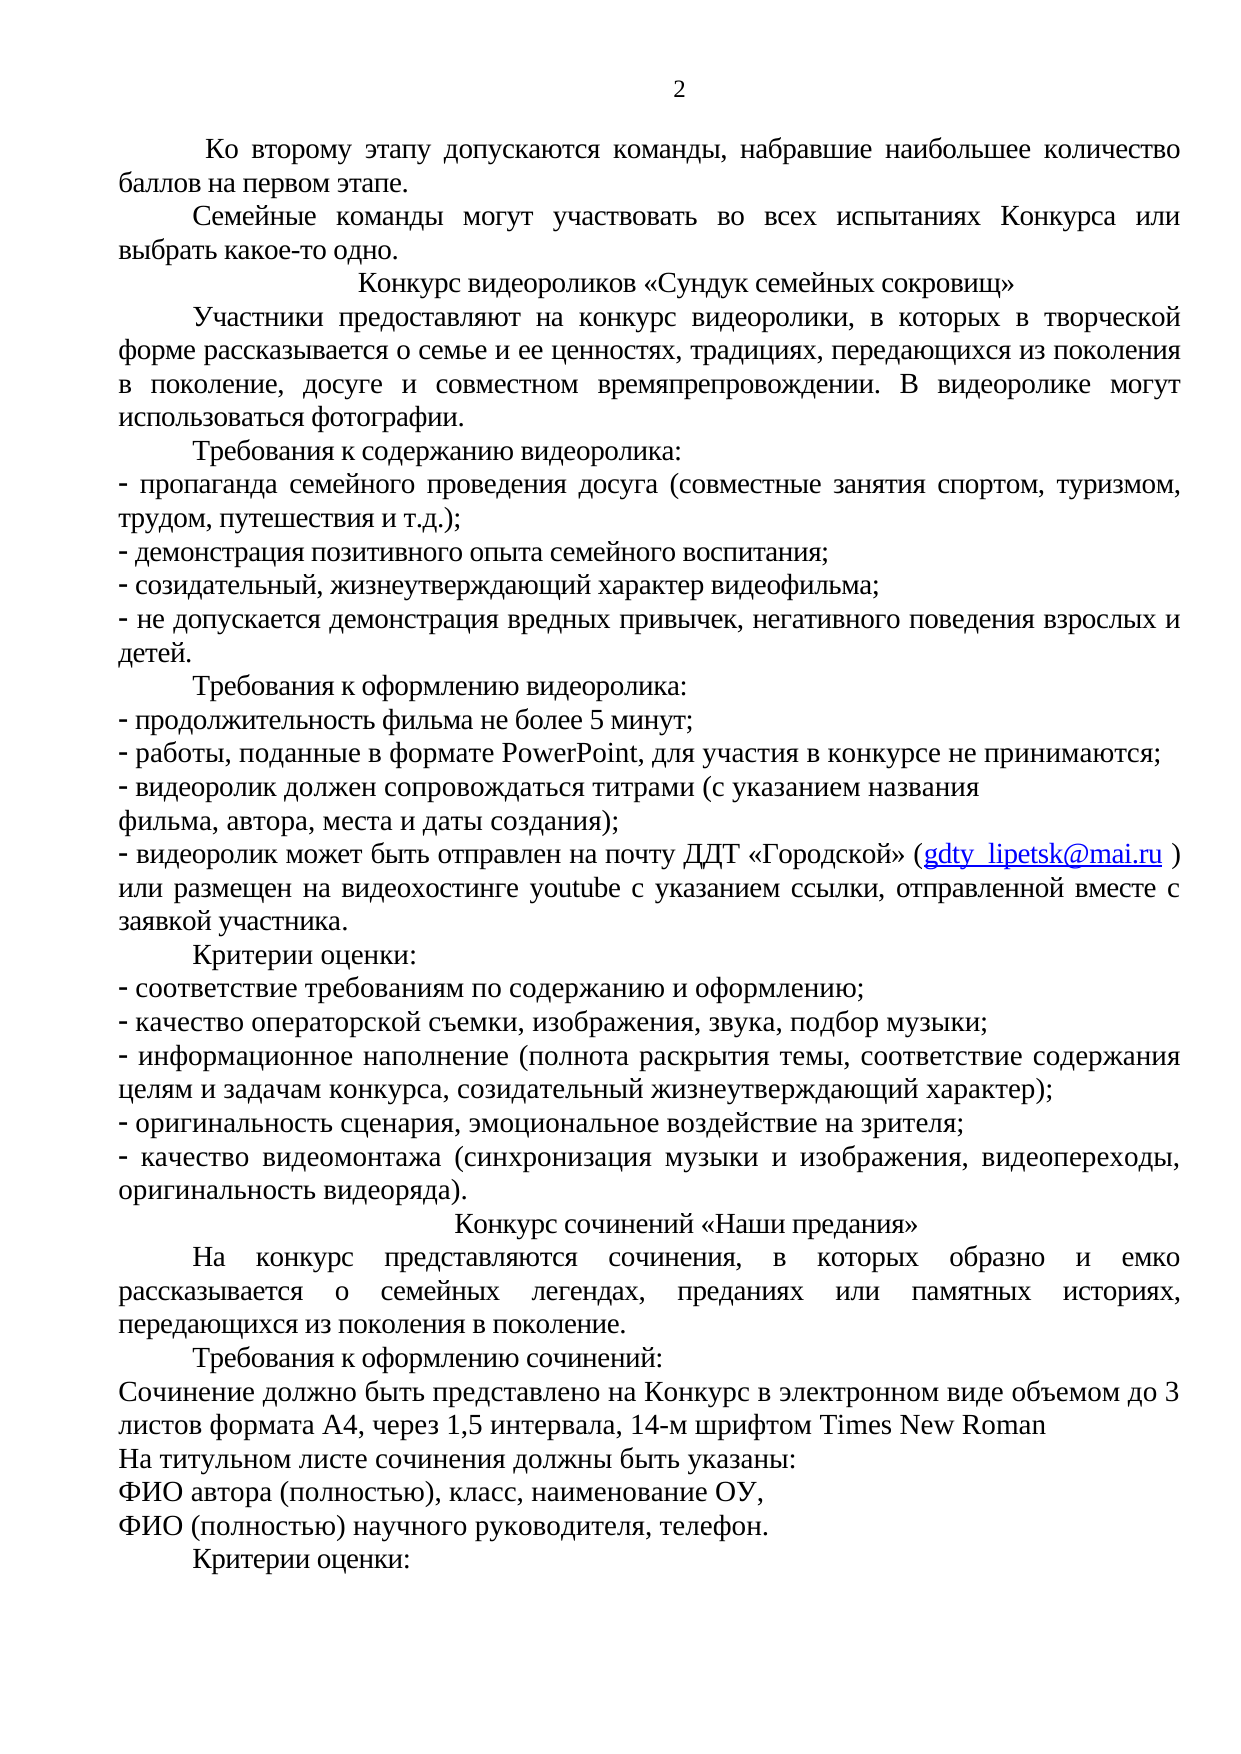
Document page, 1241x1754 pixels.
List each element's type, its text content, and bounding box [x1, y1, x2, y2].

text ФИО (полностью) научного руководителя, телефон. [118, 1508, 1181, 1541]
text На титульном листе сочинения должны быть указаны: [118, 1441, 1181, 1474]
text не допускается демонстрация вредных привычек, негативного поведения взрослых и детей. [118, 601, 1181, 668]
text фильма, автора, места и даты создания); [118, 803, 1181, 836]
text продолжительность фильма не более 5 минут; [118, 702, 1181, 736]
text Сочинение должно быть представлено на Конкурс в электронном виде объемом до 3 листов формата А4, через 1,5 интервала, 14-м шрифтом Times New Roman [118, 1374, 1181, 1441]
text Требования к содержанию видеоролика: [118, 433, 1181, 467]
text качество видеомонтажа (синхронизация музыки и изображения, видеопереходы, оригинальность видеоряда). [118, 1139, 1181, 1206]
text созидательный, жизнеутверждающий характер видеофильма; [118, 567, 1181, 601]
text Критерии оценки: [118, 1541, 1181, 1575]
text Ко второму этапу допускаются команды, набравшие наибольшее количество баллов на первом этапе. [118, 131, 1181, 198]
text Участники предоставляют на конкурс видеоролики, в которых в творческой форме рассказывается о семье и ее ценностях, традициях, передающихся из поколения в поколение, досуге и совместном времяпрепровождении. В видеоролике могут использоваться фотографии. [118, 299, 1181, 433]
text Требования к оформлению сочинений: [118, 1340, 1181, 1374]
text пропаганда семейного проведения досуга (совместные занятия спортом, туризмом, трудом, путешествия и т.д.); [118, 467, 1181, 534]
text Требования к оформлению видеоролика: [118, 668, 1181, 702]
text Семейные команды могут участвовать во всех испытаниях Конкурса или выбрать какое-то одно. [118, 198, 1181, 265]
text работы, поданные в формате PowerPoint, для участия в конкурсе не принимаются; [118, 736, 1181, 769]
text ФИО автора (полностью), класс, наименование ОУ, [118, 1474, 1181, 1508]
text информационное наполнение (полнота раскрытия темы, соответствие содержания целям и задачам конкурса, созидательный жизнеутверждающий характер); [118, 1038, 1181, 1105]
text Конкурс видеороликов «Сундук семейных сокровищ» [118, 265, 1181, 299]
text видеоролик может быть отправлен на почту ДДТ «Городской» (gdty_lipetsk@mai.ru ) или размещен на видеохостинге youtube с указанием ссылки, отправленной вместе с заявкой участника. [118, 836, 1181, 937]
text качество операторской съемки, изображения, звука, подбор музыки; [118, 1004, 1181, 1038]
text соответствие требованиям по содержанию и оформлению; [118, 971, 1181, 1004]
text демонстрация позитивного опыта семейного воспитания; [118, 534, 1181, 567]
text Конкурс сочинений «Наши предания» [118, 1206, 1181, 1239]
text видеоролик должен сопровождаться титрами (с указанием названия [118, 769, 1181, 803]
text На конкурс представляются сочинения, в которых образно и емко рассказывается о семейных легендах, преданиях или памятных историях, передающихся из поколения в поколение. [118, 1239, 1181, 1340]
text оригинальность сценария, эмоциональное воздействие на зрителя; [118, 1105, 1181, 1139]
text Критерии оценки: [118, 937, 1181, 971]
